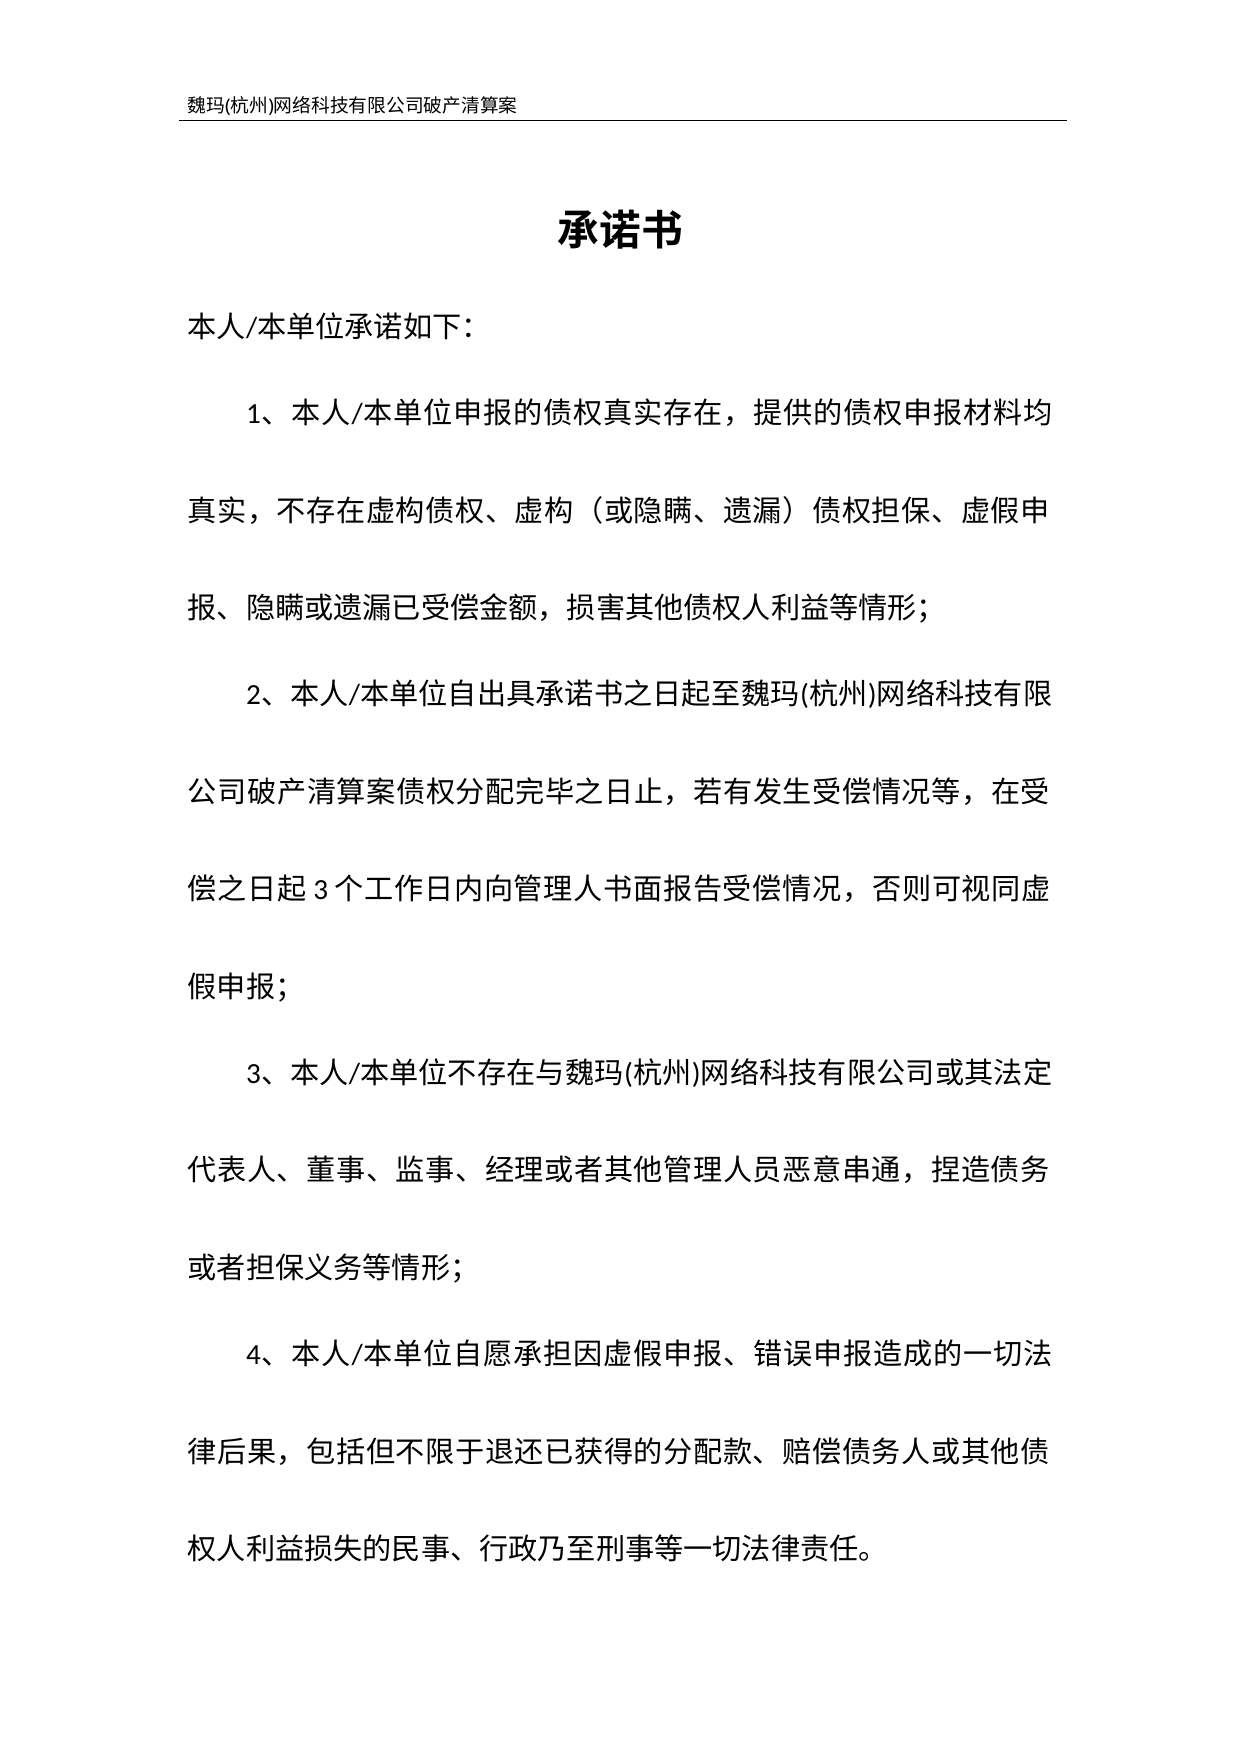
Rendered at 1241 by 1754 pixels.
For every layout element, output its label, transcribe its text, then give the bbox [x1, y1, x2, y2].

text 本人/本单位承诺如下： [187, 292, 1053, 357]
text 承诺书 [187, 194, 1053, 259]
text 3、本人/本单位不存在与魏玛(杭州)网络科技有限公司或其法定代表人、董事、监事、经理或者其他管理人员恶意串通，捏造债务或者担保义务等情形； [187, 1038, 1053, 1298]
text 4、本人/本单位自愿承担因虚假申报、错误申报造成的一切法律后果，包括但不限于退还已获得的分配款、赔偿债务人或其他债权人利益损失的民事、行政乃至刑事等一切法律责任。 [187, 1319, 1053, 1579]
text 1、本人/本单位申报的债权真实存在，提供的债权申报材料均真实，不存在虚构债权、虚构（或隐瞒、遗漏）债权担保、虚假申报、隐瞒或遗漏已受偿金额，损害其他债权人利益等情形； [187, 378, 1053, 638]
text 2、本人/本单位自出具承诺书之日起至魏玛(杭州)网络科技有限公司破产清算案债权分配完毕之日止，若有发生受偿情况等，在受偿之日起3个工作日内向管理人书面报告受偿情况，否则可视同虚假申报； [187, 659, 1053, 1017]
